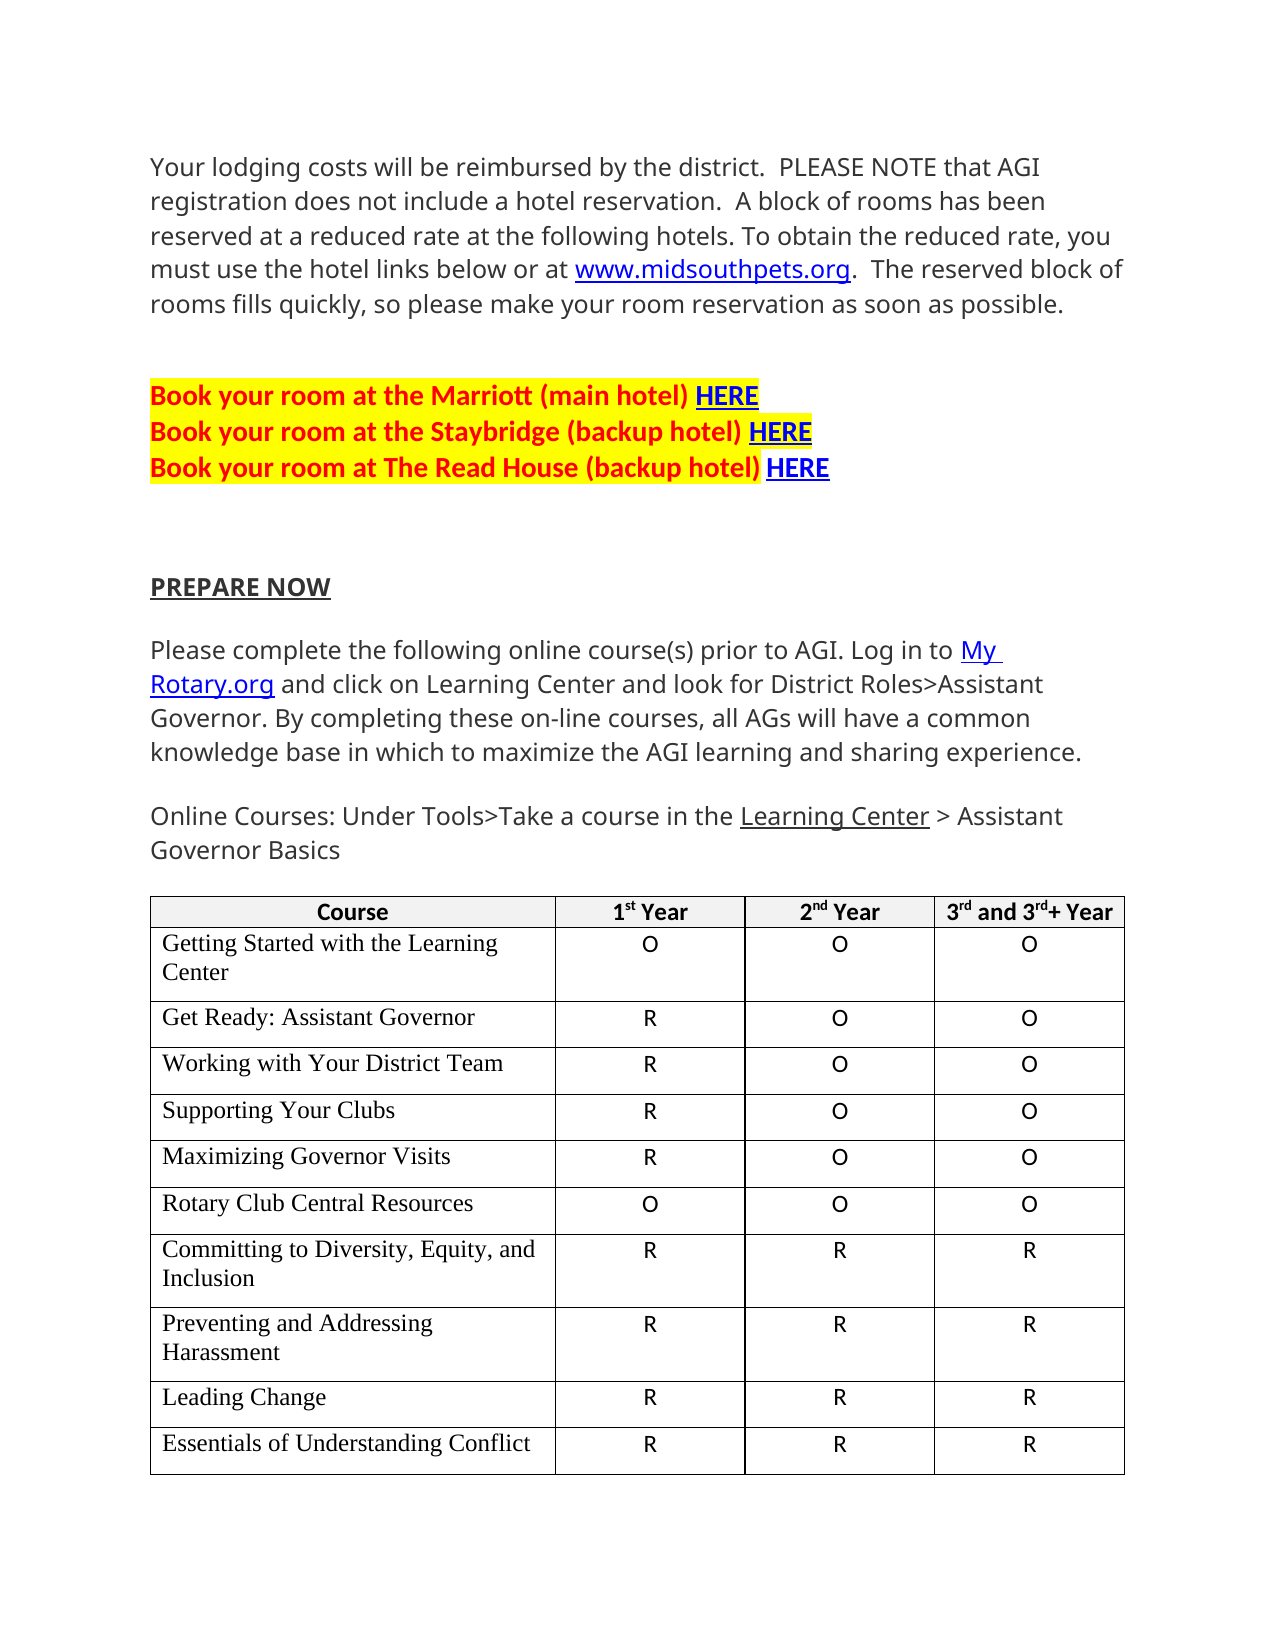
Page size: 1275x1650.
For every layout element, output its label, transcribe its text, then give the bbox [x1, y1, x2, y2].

text Online Courses: Under Tools>Take a course in the Learning Center > Assistant Governor Basics [150, 798, 1125, 866]
table_cell O [935, 1095, 1124, 1140]
table_cell O [935, 1048, 1124, 1094]
table_cell Supporting Your Clubs [151, 1095, 555, 1140]
text Please complete the following online course(s) prior to AGI. Log in to My Rotary.org and click on Learning Center and look for District Roles>Assistant Governor. By completing these on-line courses, all AGs will have a common knowledge base in which to maximize the AGI learning and sharing experience. [150, 633, 1125, 769]
table_cell O [746, 1188, 934, 1233]
table_cell Maximizing Governor Visits [151, 1141, 555, 1187]
table_cell Working with Your District Team [151, 1048, 555, 1094]
table_cell O [556, 928, 744, 1001]
table_cell R [556, 1048, 744, 1094]
table_cell O [746, 1141, 934, 1187]
table_cell R [556, 1428, 744, 1474]
table_cell O [935, 928, 1124, 1001]
table_cell Get Ready: Assistant Governor [151, 1002, 555, 1047]
table_cell R [556, 1095, 744, 1140]
table_cell Leading Change [151, 1382, 555, 1427]
table_cell R [746, 1235, 934, 1307]
table_cell R [556, 1235, 744, 1307]
table_cell O [746, 1002, 934, 1047]
table_header 2nd Year [746, 897, 934, 927]
table_header Course [151, 897, 555, 927]
table_cell R [556, 1308, 744, 1381]
text PREPARE NOW [150, 569, 1125, 604]
table_header 1st Year [556, 897, 744, 927]
table_cell R [746, 1382, 934, 1427]
table_cell O [935, 1188, 1124, 1233]
table_cell O [746, 1048, 934, 1094]
table_cell O [746, 928, 934, 1001]
table_cell O [556, 1188, 744, 1233]
table_header 3rd and 3rd+ Year [935, 897, 1124, 927]
table_cell Preventing and Addressing Harassment [151, 1308, 555, 1381]
text Your lodging costs will be reimbursed by the district. PLEASE NOTE that AGI registration does not include a hotel reservation. A block of rooms has been reserved at a reduced rate at the following hotels. To obtain the reduced rate, you must use the hotel links below or at www.midsouthpets.org. The reserved block of rooms fills quickly, so please make your room reservation as soon as possible. [150, 150, 1125, 320]
table_cell R [556, 1002, 744, 1047]
table_cell R [935, 1428, 1124, 1474]
table_cell R [746, 1428, 934, 1474]
table_cell Committing to Diversity, Equity, and Inclusion [151, 1235, 555, 1307]
table_cell R [935, 1382, 1124, 1427]
table_cell Essentials of Understanding Conflict [151, 1428, 555, 1474]
table_cell R [935, 1235, 1124, 1307]
table_cell Rotary Club Central Resources [151, 1188, 555, 1233]
table_cell R [556, 1382, 744, 1427]
table_cell O [935, 1002, 1124, 1047]
table_cell R [556, 1141, 744, 1187]
table_cell O [746, 1095, 934, 1140]
list Book your room at the Marriott (main hotel) HERE Book your room at the Staybridge (backup hotel) HERE Book your room at The Read House (backup hotel) HERE [150, 349, 1125, 540]
table_cell R [746, 1308, 934, 1381]
table_cell Getting Started with the Learning Center [151, 928, 555, 1001]
table_cell R [935, 1308, 1124, 1381]
table_cell O [935, 1141, 1124, 1187]
